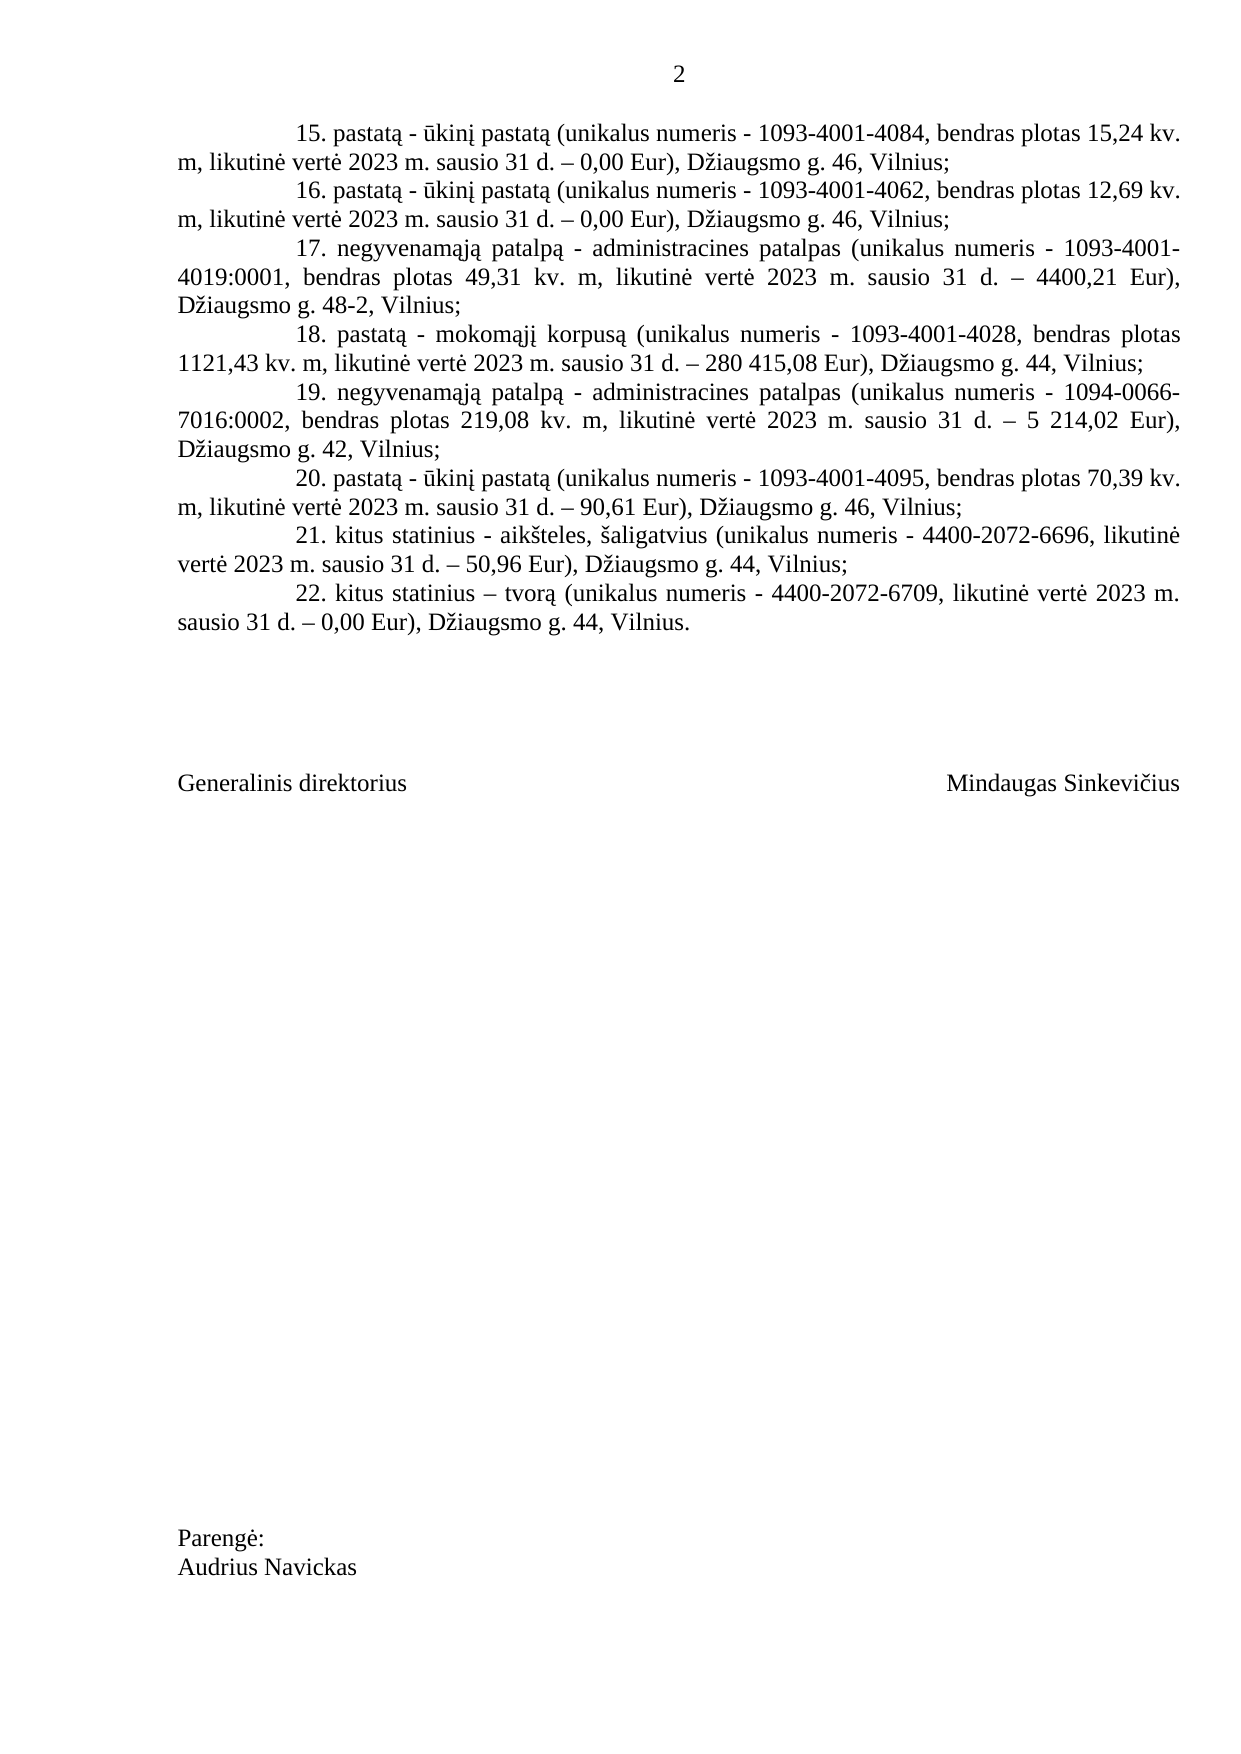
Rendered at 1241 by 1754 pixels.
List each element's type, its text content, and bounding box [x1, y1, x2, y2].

text 17. negyvenamąją patalpą - administracines patalpas (unikalus numeris - 1093-4001-4019:0001, bendras plotas 49,31 kv. m, likutinė vertė 2023 m. sausio 31 d. – 4400,21 Eur), Džiaugsmo g. 48-2, Vilnius; [177, 233, 1181, 319]
text 15. pastatą - ūkinį pastatą (unikalus numeris - 1093-4001-4084, bendras plotas 15,24 kv. m, likutinė vertė 2023 m. sausio 31 d. – 0,00 Eur), Džiaugsmo g. 46, Vilnius; [177, 118, 1181, 176]
text 19. negyvenamąją patalpą - administracines patalpas (unikalus numeris - 1094-0066-7016:0002, bendras plotas 219,08 kv. m, likutinė vertė 2023 m. sausio 31 d. – 5 214,02 Eur), Džiaugsmo g. 42, Vilnius; [177, 377, 1181, 463]
text 18. pastatą - mokomąjį korpusą (unikalus numeris - 1093-4001-4028, bendras plotas 1121,43 kv. m, likutinė vertė 2023 m. sausio 31 d. – 280 415,08 Eur), Džiaugsmo g. 44, Vilnius; [177, 319, 1181, 377]
text 20. pastatą - ūkinį pastatą (unikalus numeris - 1093-4001-4095, bendras plotas 70,39 kv. m, likutinė vertė 2023 m. sausio 31 d. – 90,61 Eur), Džiaugsmo g. 46, Vilnius; [177, 463, 1181, 521]
text 22. kitus statinius – tvorą (unikalus numeris - 4400-2072-6709, likutinė vertė 2023 m. sausio 31 d. – 0,00 Eur), Džiaugsmo g. 44, Vilnius. [177, 578, 1181, 636]
text Parengė: [177, 1523, 1181, 1552]
text Audrius Navickas [177, 1552, 1181, 1580]
text 16. pastatą - ūkinį pastatą (unikalus numeris - 1093-4001-4062, bendras plotas 12,69 kv. m, likutinė vertė 2023 m. sausio 31 d. – 0,00 Eur), Džiaugsmo g. 46, Vilnius; [177, 176, 1181, 233]
text 21. kitus statinius - aikšteles, šaligatvius (unikalus numeris - 4400-2072-6696, likutinė vertė 2023 m. sausio 31 d. – 50,96 Eur), Džiaugsmo g. 44, Vilnius; [177, 521, 1181, 578]
text Generalinis direktorius Mindaugas Sinkevičius [177, 768, 1181, 796]
